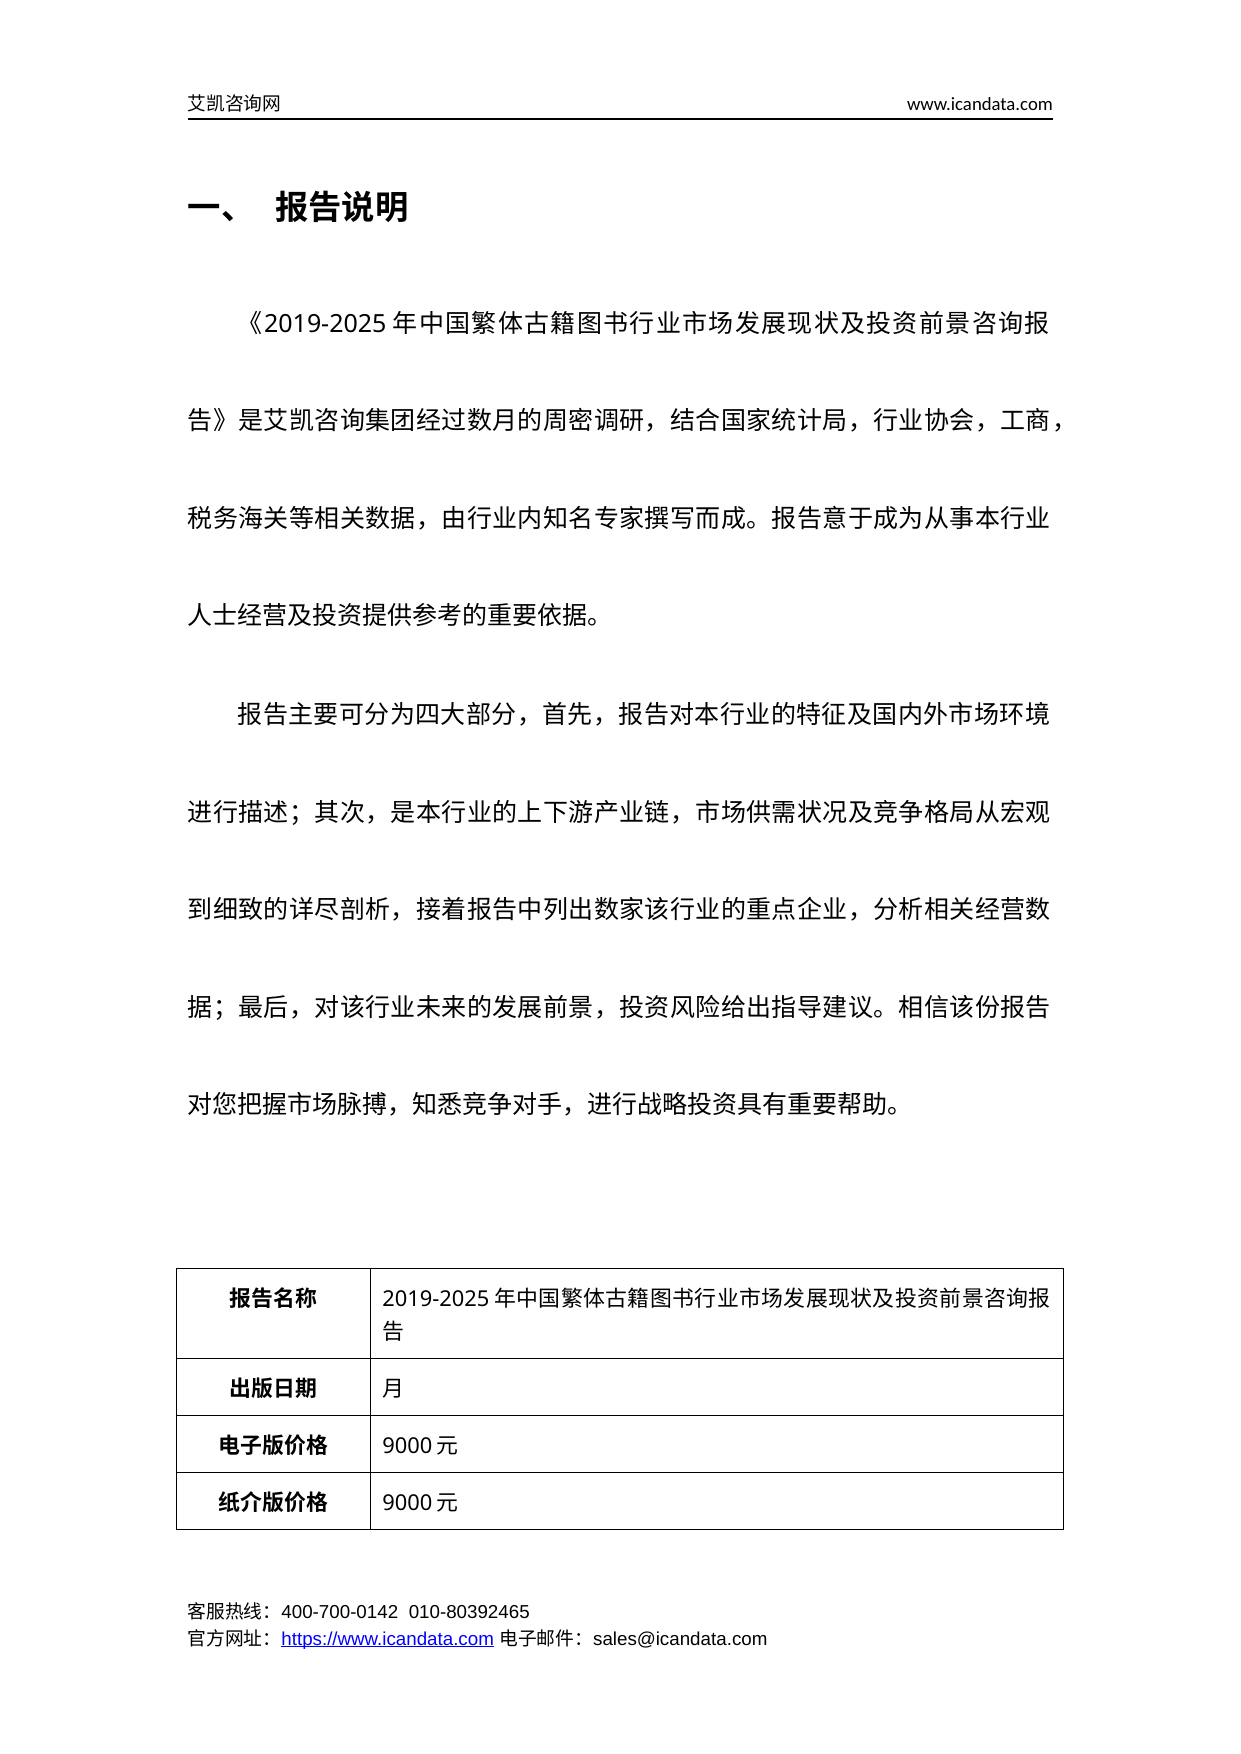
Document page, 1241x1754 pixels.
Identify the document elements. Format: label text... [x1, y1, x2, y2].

table_cell 纸介版价格 [177, 1473, 370, 1529]
text 《2019-2025年中国繁体古籍图书行业市场发展现状及投资前景咨询报告》是艾凯咨询集团经过数月的周密调研，结合国家统计局，行业协会，工商，税务海关等相关数据，由行业内知名专家撰写而成。报告意于成为从事本行业人士经营及投资提供参考的重要依据。 [187, 289, 1053, 646]
table_cell 电子版价格 [177, 1416, 370, 1472]
table_cell 9000元 [371, 1473, 1063, 1529]
subtitle 报告说明 [187, 172, 1053, 237]
table_header 2019-2025年中国繁体古籍图书行业市场发展现状及投资前景咨询报告 [371, 1269, 1063, 1358]
text 报告主要可分为四大部分，首先，报告对本行业的特征及国内外市场环境进行描述；其次，是本行业的上下游产业链，市场供需状况及竞争格局从宏观到细致的详尽剖析，接着报告中列出数家该行业的重点企业，分析相关经营数据；最后，对该行业未来的发展前景，投资风险给出指导建议。相信该份报告对您把握市场脉搏，知悉竞争对手，进行战略投资具有重要帮助。 [187, 681, 1053, 1136]
table_cell 9000元 [371, 1416, 1063, 1472]
table_cell 出版日期 [177, 1359, 370, 1415]
table_cell 月 [371, 1359, 1063, 1415]
table_header 报告名称 [177, 1269, 370, 1358]
